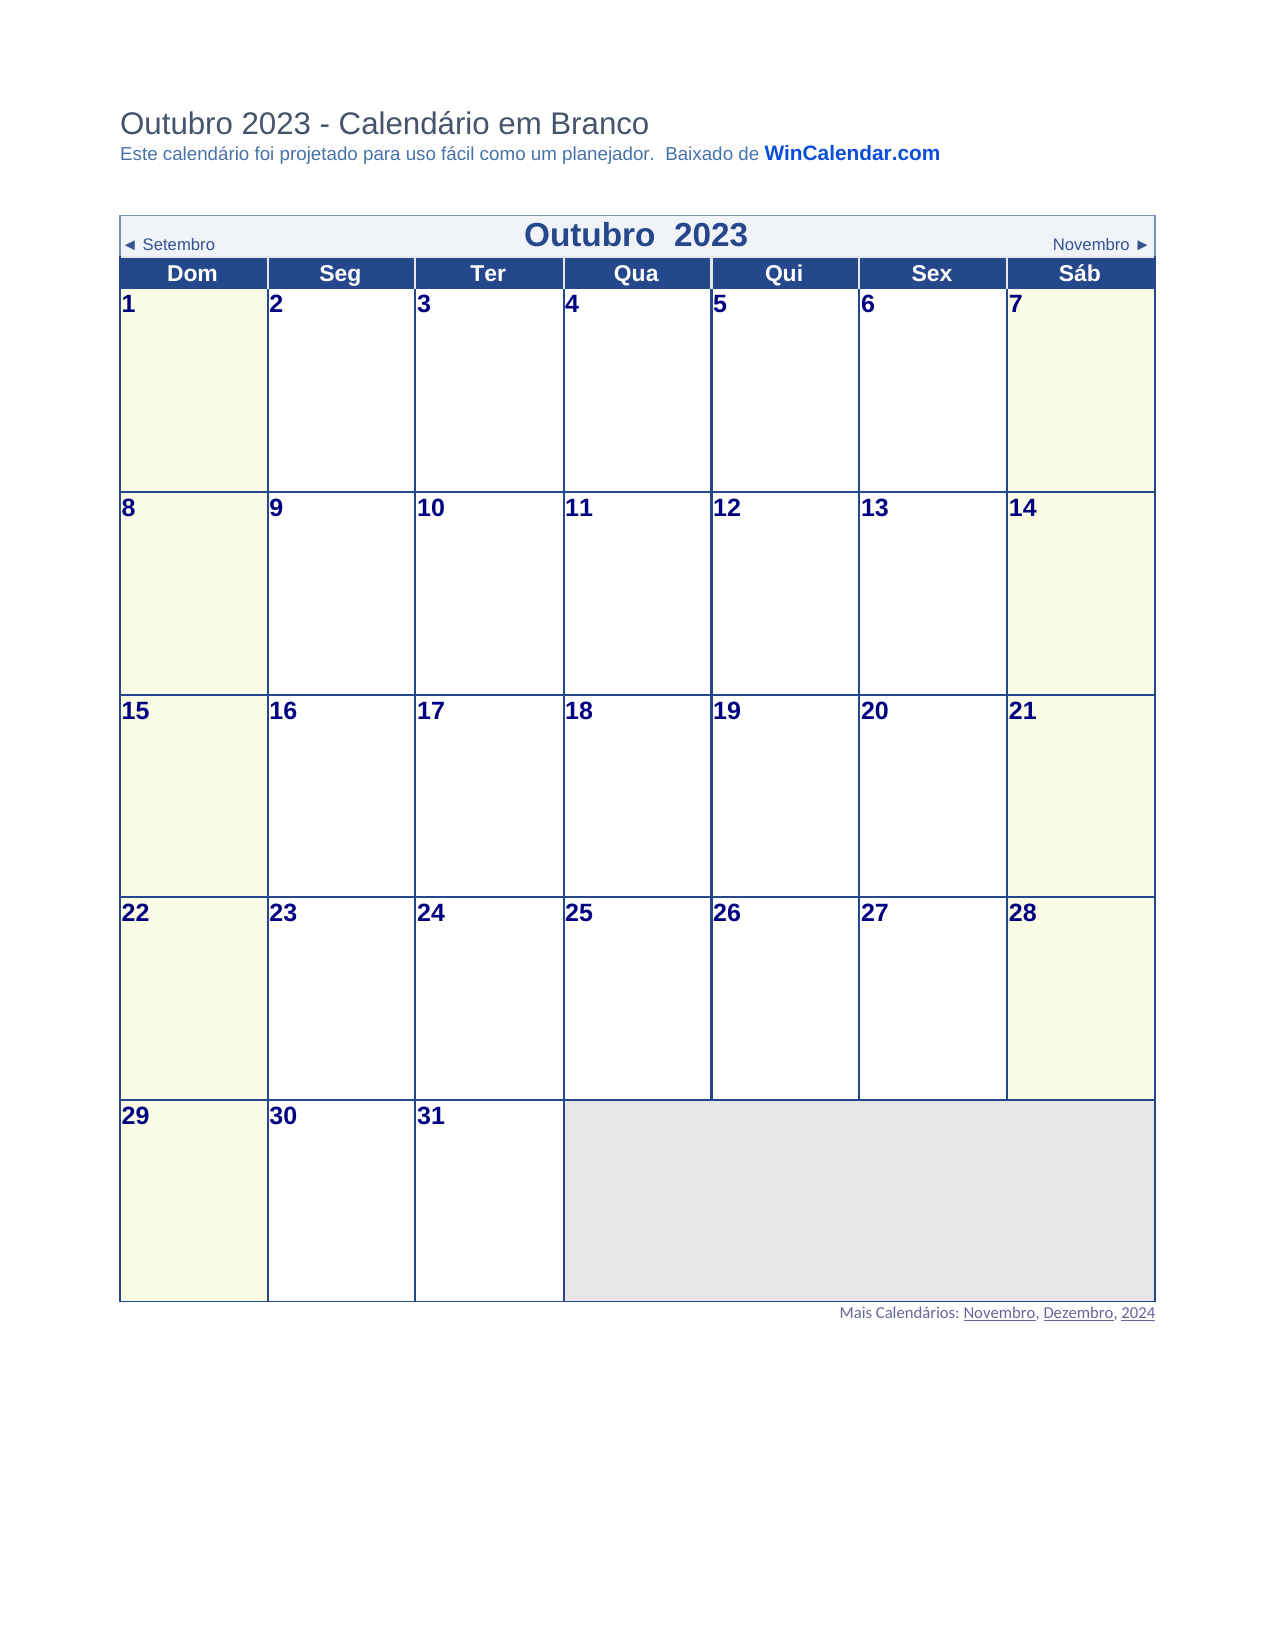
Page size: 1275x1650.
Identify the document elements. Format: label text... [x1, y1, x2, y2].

table_cell 8 [121, 493, 267, 694]
table_cell 11 [565, 493, 710, 694]
table_cell 26 [713, 898, 858, 1099]
table_cell 21 [1008, 696, 1154, 896]
table_cell 5 [713, 289, 858, 491]
table_cell 2 [269, 289, 414, 491]
table_cell 14 [1008, 493, 1154, 694]
table_cell 17 [416, 696, 563, 896]
table_cell 10 [416, 493, 563, 694]
table_cell 15 [121, 696, 267, 896]
table_cell Sex [860, 258, 1006, 289]
text Outubro 2023 - Calendário em Branco Este calendário foi projetado para uso fácil como um planejador. Baixado de WinCalendar.com [120, 105, 1155, 193]
table_cell 16 [269, 696, 414, 896]
table_cell 24 [416, 898, 563, 1099]
table_cell 20 [860, 696, 1006, 896]
text Mais Calendários: Novembro, Dezembro, 2024 [120, 1302, 1155, 1322]
table_cell 3 [416, 289, 563, 491]
table_cell Dom [121, 258, 267, 289]
table_cell [565, 1101, 1154, 1301]
table_cell 6 [860, 289, 1006, 491]
table_cell Ter [416, 258, 563, 289]
table_cell 12 [713, 493, 858, 694]
table_header ◄ Setembro [121, 216, 268, 256]
table_cell 9 [269, 493, 414, 694]
table_cell 30 [269, 1101, 414, 1301]
table_cell Sáb [1008, 258, 1154, 289]
table_header Novembro ► [1007, 216, 1154, 256]
table_cell 22 [121, 898, 267, 1099]
table_cell 7 [1008, 289, 1154, 491]
table_cell 27 [860, 898, 1006, 1099]
table_cell 18 [565, 696, 710, 896]
table_cell 28 [1008, 898, 1154, 1099]
table_cell 31 [416, 1101, 563, 1301]
table_cell Qua [565, 258, 710, 289]
table_cell 1 [121, 289, 267, 491]
table_cell 23 [269, 898, 414, 1099]
table_cell 29 [121, 1101, 267, 1301]
table_header Outubro 2023 [268, 216, 1007, 256]
table_cell Seg [269, 258, 414, 289]
table_cell Qui [713, 258, 858, 289]
table_cell 19 [713, 696, 858, 896]
table_cell 25 [565, 898, 710, 1099]
table_cell 4 [565, 289, 710, 491]
table_cell 13 [860, 493, 1006, 694]
